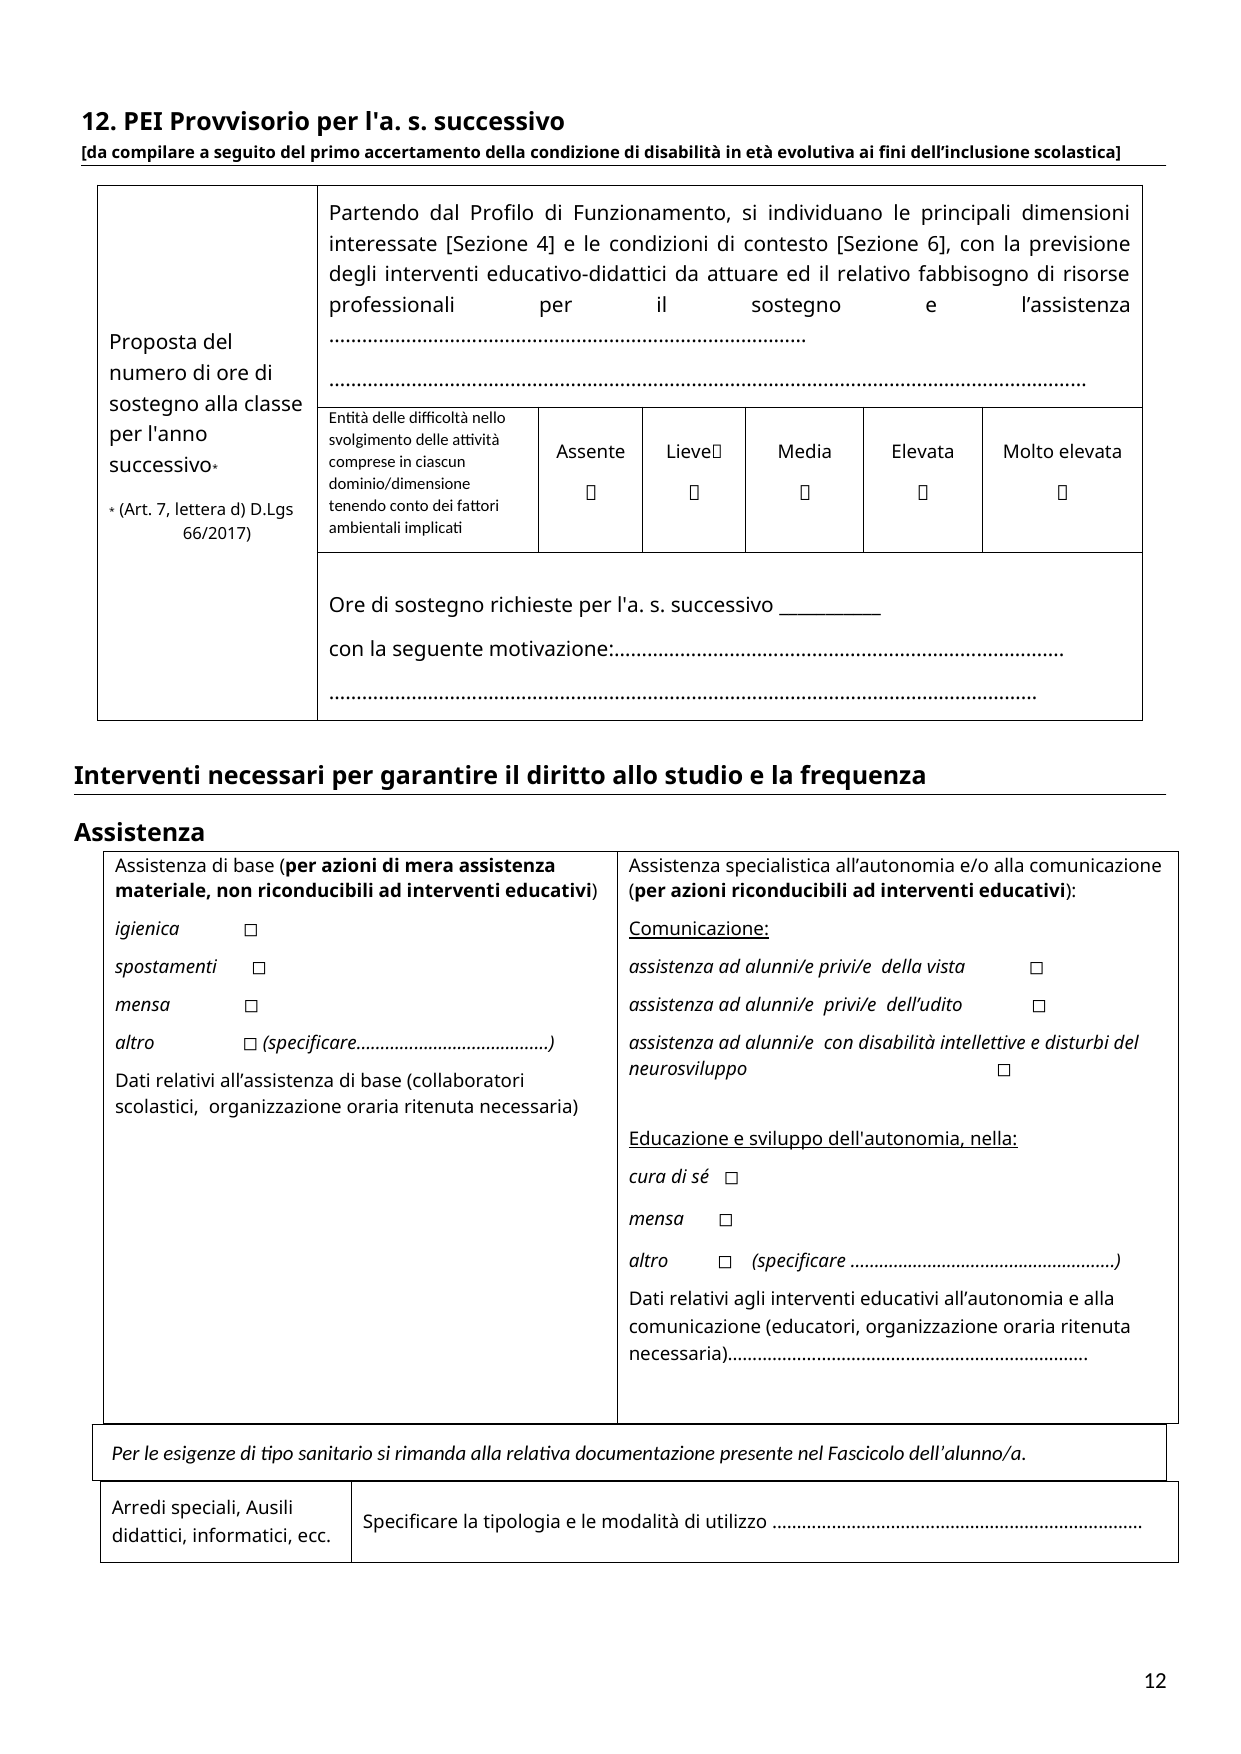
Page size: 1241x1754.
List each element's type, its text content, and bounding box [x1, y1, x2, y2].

text Assistenza [74, 814, 1166, 848]
table_cell Media  [746, 408, 863, 552]
subtitle 12. PEI Provvisorio per l'a. s. successivo [81, 103, 1166, 137]
table_cell Ore di sostegno richieste per l'a. s. successivo ___________ con la seguente motivazione:………………………………………………………………………. ………………………………………………………………………………………………………………… [318, 553, 1142, 720]
table_cell Lieve  [643, 408, 745, 552]
subtitle Interventi necessari per garantire il diritto allo studio e la frequenza [74, 758, 1166, 794]
table_header Assistenza specialistica all’autonomia e/o alla comunicazione (per azioni riconducibili ad interventi educativi): Comunicazione: assistenza ad alunni/e privi/e della vista ◻ assistenza ad alunni/e privi/e dell’udito ◻ assistenza ad alunni/e con disabilità intellettive e disturbi del neurosviluppo ◻ Educazione e sviluppo dell'autonomia, nella: cura di sé ◻ mensa ◻ altro ◻ (specificare ……………………………………………….) Dati relativi agli interventi educativi all’autonomia e alla comunicazione (educatori, organizzazione oraria ritenuta necessaria)………………………………………………………………. [618, 852, 1178, 1423]
table_cell Entità delle difficoltà nello svolgimento delle attività comprese in ciascun dominio/dimensione tenendo conto dei fattori ambientali implicati [318, 408, 538, 552]
table_cell Molto elevata  [983, 408, 1142, 552]
table_header Partendo dal Profilo di Funzionamento, si individuano le principali dimensioni interessate [Sezione 4] e le condizioni di contesto [Sezione 6], con la previsione degli interventi educativo-didattici da attuare ed il relativo fabbisogno di risorse professionali per il sostegno e l’assistenza …………………………………………………………………………… ………………………………………………………………………………………………………………………… [318, 186, 1142, 407]
table_cell Elevata  [864, 408, 982, 552]
table_header Proposta del numero di ore di sostegno alla classe per l'anno successivo* * (Art. 7, lettera d) D.Lgs 66/2017) [98, 186, 317, 720]
table_header Arredi speciali, Ausili didattici, informatici, ecc. [101, 1482, 351, 1562]
text Per le esigenze di tipo sanitario si rimanda alla relativa documentazione presente nel Fascicolo dell’alunno/a. [93, 1437, 1166, 1465]
table_cell Assente  [539, 408, 642, 552]
table_header Specificare la tipologia e le modalità di utilizzo ………………………………………………………………… [352, 1482, 1178, 1562]
table_header Assistenza di base (per azioni di mera assistenza materiale, non riconducibili ad interventi educativi) igienica ◻ spostamenti ◻ mensa ◻ altro ◻ (specificare………………………………….) Dati relativi all’assistenza di base (collaboratori scolastici, organizzazione oraria ritenuta necessaria) [104, 852, 617, 1423]
subtitle [da compilare a seguito del primo accertamento della condizione di disabilità in età evolutiva ai fini dell’inclusione scolastica] [81, 140, 1166, 165]
